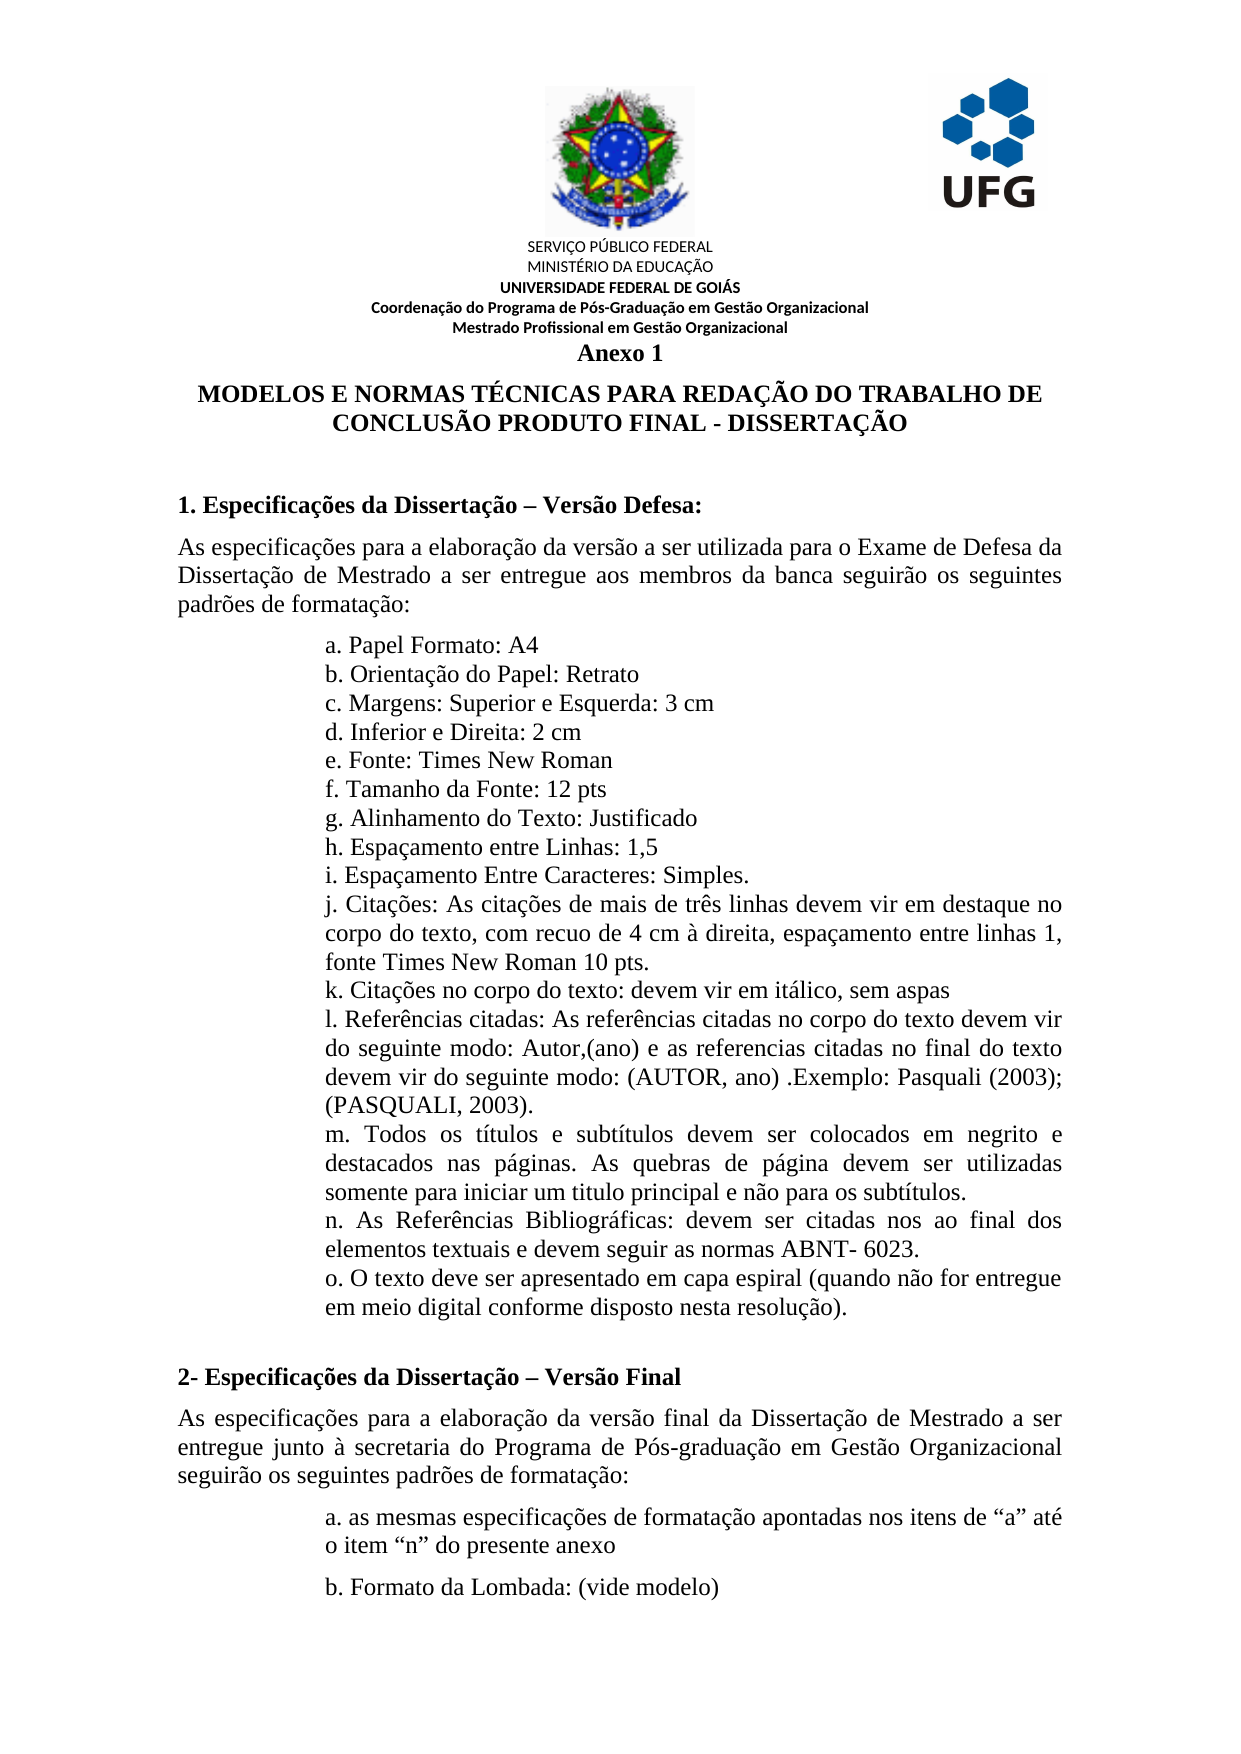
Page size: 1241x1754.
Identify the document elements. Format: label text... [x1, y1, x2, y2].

text o. O texto deve ser apresentado em capa espiral (quando não for entregue em meio digital conforme disposto nesta resolução). [325, 1263, 1063, 1320]
text 1. Especificações da Dissertação – Versão Defesa: [177, 490, 1063, 519]
text j. Citações: As citações de mais de três linhas devem vir em destaque no corpo do texto, com recuo de 4 cm à direita, espaçamento entre linhas 1, fonte Times New Roman 10 pts. [325, 889, 1063, 975]
text b. Orientação do Papel: Retrato [266, 659, 1063, 688]
text 2- Especificações da Dissertação – Versão Final [177, 1362, 1063, 1390]
text i. Espaçamento Entre Caracteres: Simples. [266, 860, 1063, 889]
text c. Margens: Superior e Esquerda: 3 cm [266, 688, 1063, 717]
text h. Espaçamento entre Linhas: 1,5 [266, 832, 1063, 860]
text a. as mesmas especificações de formatação apontadas nos itens de “a” até o item “n” do presente anexo [325, 1502, 1063, 1559]
text a. Papel Formato: A4 [266, 630, 1063, 659]
text As especificações para a elaboração da versão a ser utilizada para o Exame de Defesa da Dissertação de Mestrado a ser entregue aos membros da banca seguirão os seguintes padrões de formatação: [177, 532, 1063, 618]
text Anexo 1 [177, 338, 1063, 367]
text l. Referências citadas: As referências citadas no corpo do texto devem vir do seguinte modo: Autor,(ano) e as referencias citadas no final do texto devem vir do seguinte modo: (AUTOR, ano) .Exemplo: Pasquali (2003); (PASQUALI, 2003). [325, 1004, 1063, 1119]
text n. As Referências Bibliográficas: devem ser citadas nos ao final dos elementos textuais e devem seguir as normas ABNT- 6023. [325, 1205, 1063, 1263]
text e. Fonte: Times New Roman [266, 745, 1063, 774]
text d. Inferior e Direita: 2 cm [266, 717, 1063, 745]
text k. Citações no corpo do texto: devem vir em itálico, sem aspas [325, 975, 1063, 1004]
text b. Formato da Lombada: (vide modelo) [325, 1572, 1063, 1600]
text m. Todos os títulos e subtítulos devem ser colocados em negrito e destacados nas páginas. As quebras de página devem ser utilizadas somente para iniciar um titulo principal e não para os subtítulos. [325, 1119, 1063, 1205]
text As especificações para a elaboração da versão final da Dissertação de Mestrado a ser entregue junto à secretaria do Programa de Pós-graduação em Gestão Organizacional seguirão os seguintes padrões de formatação: [177, 1403, 1063, 1489]
text MODELOS E NORMAS TÉCNICAS PARA REDAÇÃO DO TRABALHO DE CONCLUSÃO PRODUTO FINAL - DISSERTAÇÃO [177, 379, 1063, 437]
picture [928, 73, 1049, 211]
text g. Alinhamento do Texto: Justificado [266, 803, 1063, 832]
text f. Tamanho da Fonte: 12 pts [266, 774, 1063, 803]
